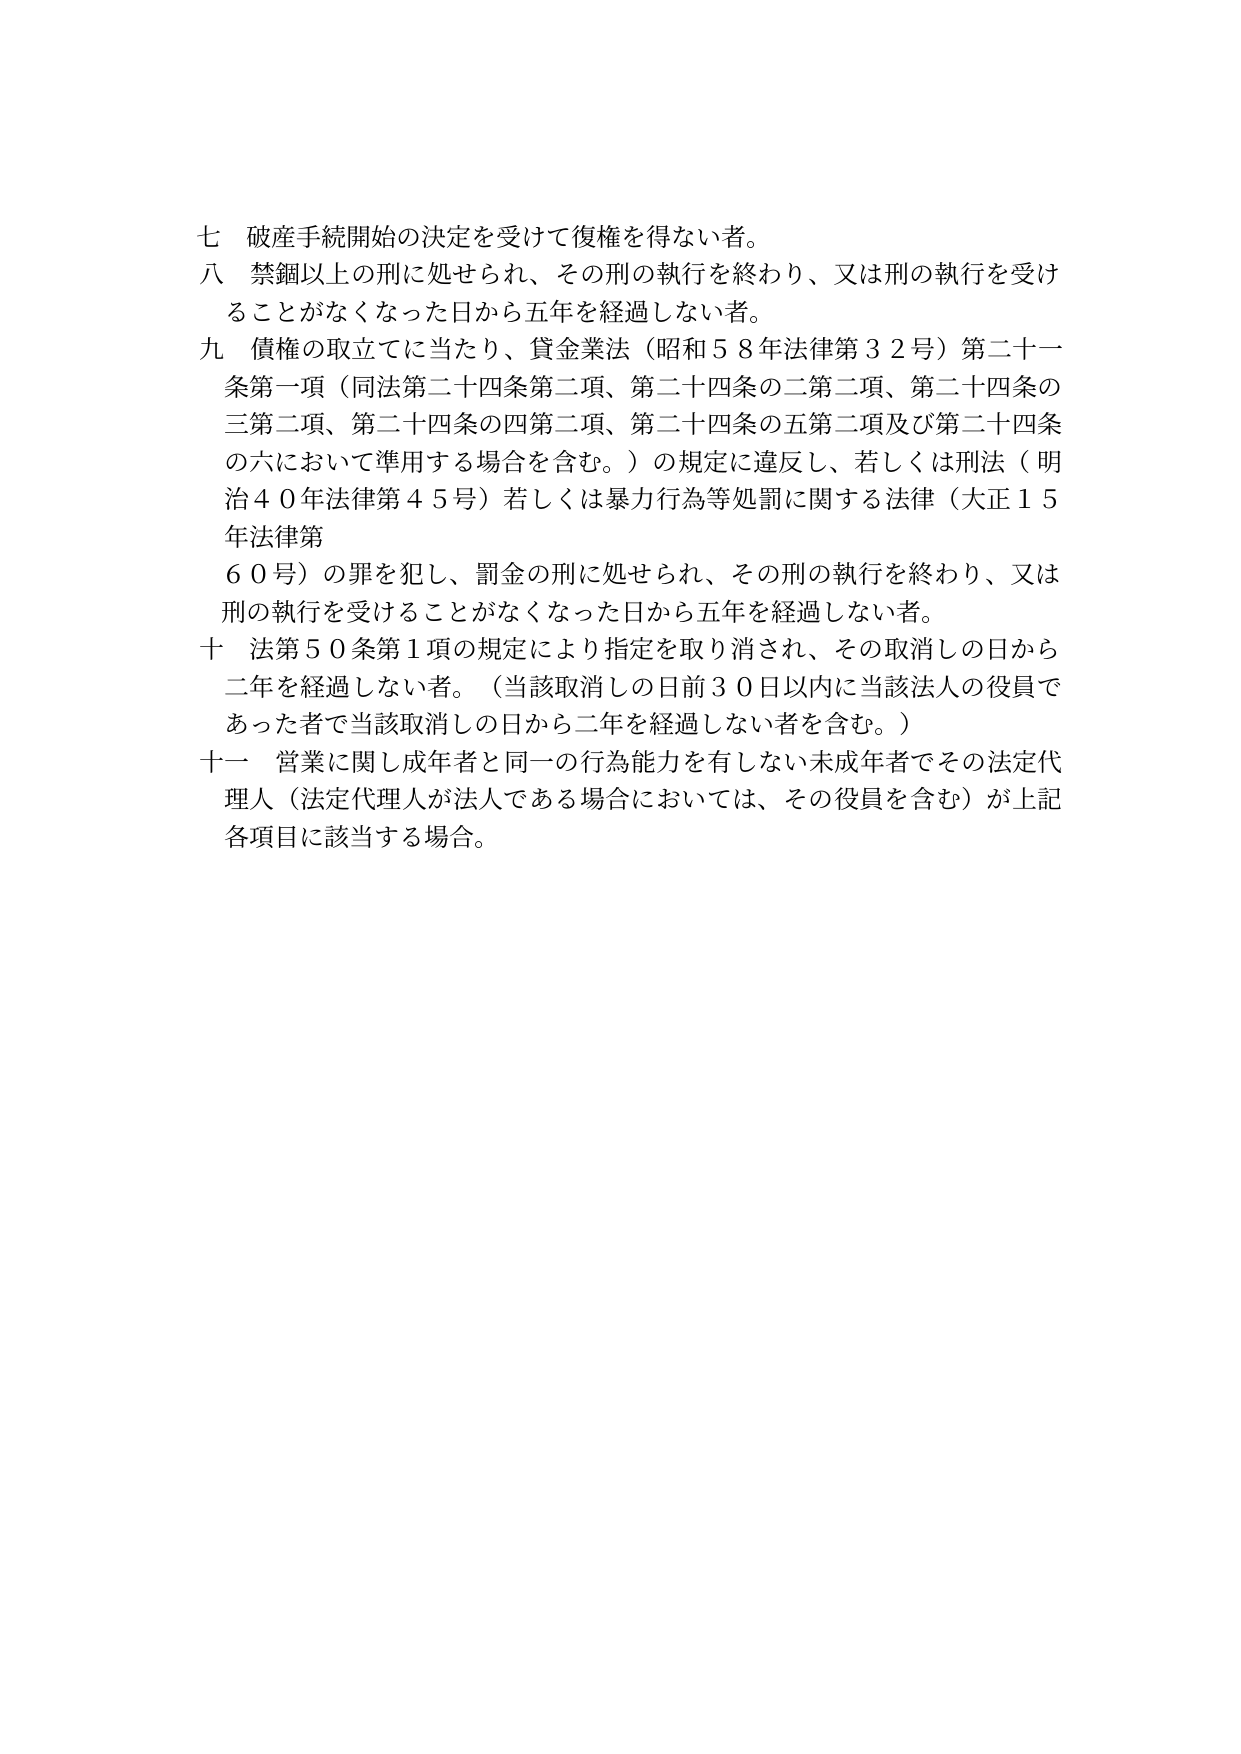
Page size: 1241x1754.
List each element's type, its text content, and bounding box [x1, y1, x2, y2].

text 八 禁錮以上の刑に処せられ、その刑の執行を終わり、又は刑の執行を受けることがなくなった日から五年を経過しない者。 [199, 254, 1063, 329]
text 七 破産手続開始の決定を受けて復権を得ない者。 [177, 217, 1063, 254]
text 十一 営業に関し成年者と同一の行為能力を有しない未成年者でその法定代理人（法定代理人が法人である場合においては、その役員を含む）が上記各項目に該当する場合。 [199, 742, 1063, 854]
text 九 債権の取立てに当たり、貸金業法（昭和５８年法律第３２号）第二十一条第一項（同法第二十四条第二項、第二十四条の二第二項、第二十四条の三第二項、第二十四条の四第二項、第二十四条の五第二項及び第二十四条の六において準用する場合を含む。）の規定に違反し、若しくは刑法（ 明治４０年法律第４５号）若しくは暴力行為等処罰に関する法律（大正１５年法律第 [199, 329, 1063, 554]
text ６０号）の罪を犯し、罰金の刑に処せられ、その刑の執行を終わり、又は刑の執行を受けることがなくなった日から五年を経過しない者。 [221, 554, 1063, 629]
text 十 法第５０条第１項の規定により指定を取り消され、その取消しの日から二年を経過しない者。（当該取消しの日前３０日以内に当該法人の役員であった者で当該取消しの日から二年を経過しない者を含む。） [199, 629, 1063, 742]
